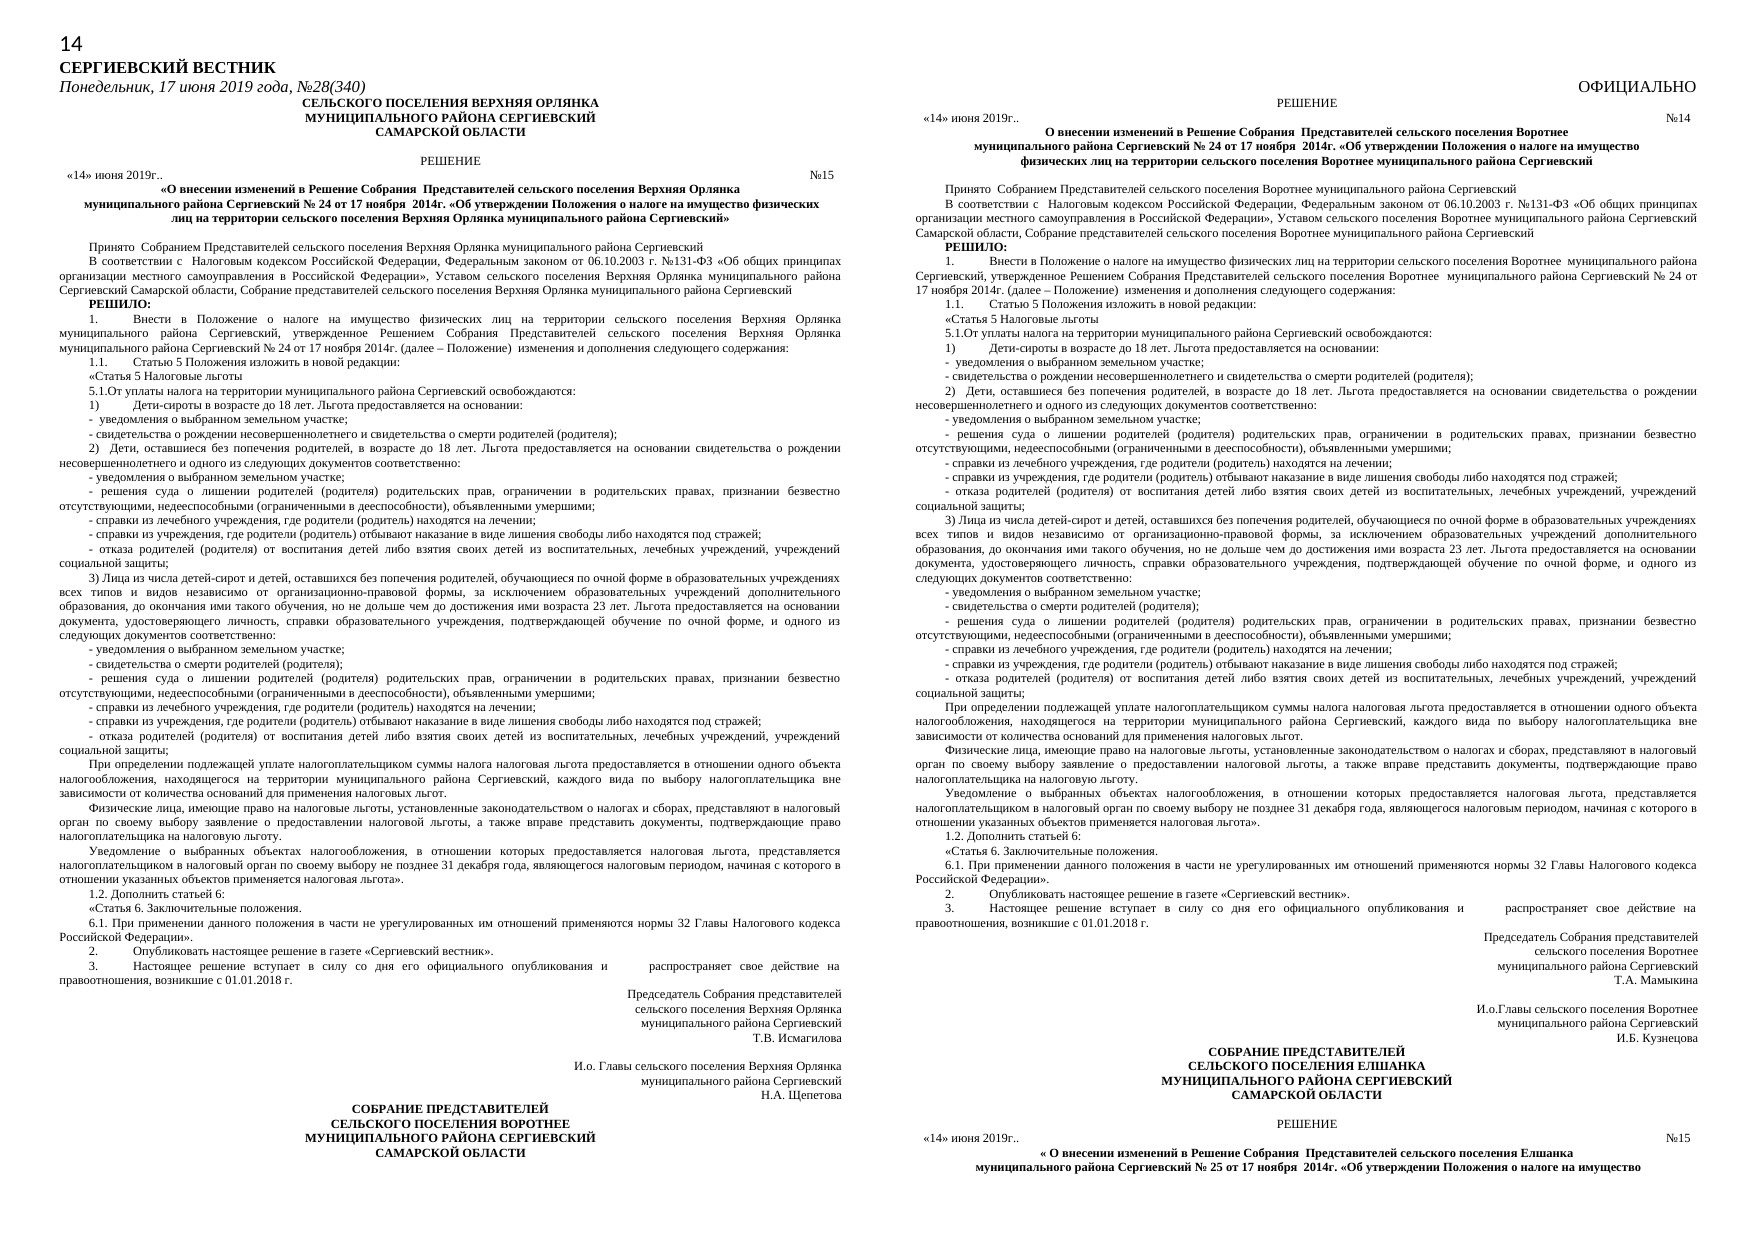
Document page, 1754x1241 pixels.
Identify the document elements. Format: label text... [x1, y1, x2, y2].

text О внесении изменений в Решение Собрания Представителей сельского поселения Воротнее [915, 125, 1698, 139]
text - уведомления о выбранном земельном участке; [915, 355, 1698, 369]
text Т.В. Исмагилова [59, 1030, 842, 1045]
text РЕШЕНИЕ [915, 1117, 1698, 1131]
text - справки из лечебного учреждения, где родители (родитель) находятся на лечении; [915, 642, 1698, 657]
text 3. Настоящее решение вступает в силу со дня его официального опубликования и распространяет свое действие на правоотношения, возникшие с 01.01.2018 г. [915, 901, 1698, 930]
text «14» июня 2019г.. №15 [59, 168, 842, 182]
text РЕШИЛО: [915, 240, 1698, 254]
text 1.1. Статью 5 Положения изложить в новой редакции: [59, 355, 842, 369]
text - справки из лечебного учреждения, где родители (родитель) находятся на лечении; [915, 455, 1698, 470]
text МУНИЦИПАЛЬНОГО РАЙОНА СЕРГИЕВСКИЙ [59, 110, 842, 125]
text МУНИЦИПАЛЬНОГО РАЙОНА СЕРГИЕВСКИЙ [59, 1131, 842, 1145]
text САМАРСКОЙ ОБЛАСТИ [59, 1145, 842, 1160]
text 3. Настоящее решение вступает в силу со дня его официального опубликования и распространяет свое действие на правоотношения, возникшие с 01.01.2018 г. [59, 958, 842, 987]
text СОБРАНИЕ ПРЕДСТАВИТЕЛЕЙ [59, 1102, 842, 1117]
text При определении подлежащей уплате налогоплательщиком суммы налога налоговая льгота предоставляется в отношении одного объекта налогообложения, находящегося на территории муниципального района Сергиевский, каждого вида по выбору налогоплательщика вне зависимости от количества оснований для применения налоговых льгот. [59, 757, 842, 800]
text И.о.Главы сельского поселения Воротнее [915, 1002, 1698, 1016]
text Принято Собранием Представителей сельского поселения Воротнее муниципального района Сергиевский [915, 182, 1698, 197]
text - справки из лечебного учреждения, где родители (родитель) находятся на лечении; [59, 513, 842, 527]
text «14» июня 2019г.. №15 [915, 1131, 1698, 1145]
text 2) Дети, оставшиеся без попечения родителей, в возрасте до 18 лет. Льгота предоставляется на основании свидетельства о рождении несовершеннолетнего и одного из следующих документов соответственно: [59, 441, 842, 470]
text муниципального района Сергиевский № 25 от 17 ноября 2014г. «Об утверждении Положения о налоге на имущество [915, 1160, 1698, 1174]
text лиц на территории сельского поселения Верхняя Орлянка муниципального района Сергиевский» [59, 211, 842, 225]
text - справки из учреждения, где родители (родитель) отбывают наказание в виде лишения свободы либо находятся под стражей; [59, 527, 842, 542]
text муниципального района Сергиевский [59, 1016, 842, 1030]
text «О внесении изменений в Решение Собрания Представителей сельского поселения Верхняя Орлянка [59, 182, 842, 197]
text - справки из учреждения, где родители (родитель) отбывают наказание в виде лишения свободы либо находятся под стражей; [915, 470, 1698, 484]
text «Статья 6. Заключительные положения. [915, 843, 1698, 858]
text - отказа родителей (родителя) от воспитания детей либо взятия своих детей из воспитательных, лечебных учреждений, учреждений социальной защиты; [915, 484, 1698, 513]
text муниципального района Сергиевский [59, 1073, 842, 1088]
text Физические лица, имеющие право на налоговые льготы, установленные законодательством о налогах и сборах, представляют в налоговый орган по своему выбору заявление о предоставлении налоговой льготы, а также вправе представить документы, подтверждающие право налогоплательщика на налоговую льготу. [915, 743, 1698, 786]
text 3) Лица из числа детей-сирот и детей, оставшихся без попечения родителей, обучающиеся по очной форме в образовательных учреждениях всех типов и видов независимо от организационно-правовой формы, за исключением образовательных учреждений дополнительного образования, до окончания ими такого обучения, но не дольше чем до достижения ими возраста 23 лет. Льгота предоставляется на основании документа, удостоверяющего личность, справки образовательного учреждения, подтверждающей обучение по очной форме, и одного из следующих документов соответственно: [915, 513, 1698, 585]
text - свидетельства о смерти родителей (родителя); [915, 599, 1698, 613]
text муниципального района Сергиевский [915, 958, 1698, 973]
text 5.1.От уплаты налога на территории муниципального района Сергиевский освобождаются: [915, 326, 1698, 340]
text «Статья 6. Заключительные положения. [59, 901, 842, 915]
text 1. Внести в Положение о налоге на имущество физических лиц на территории сельского поселения Верхняя Орлянка муниципального района Сергиевский, утвержденное Решением Собрания Представителей сельского поселения Верхняя Орлянка муниципального района Сергиевский № 24 от 17 ноября 2014г. (далее – Положение) изменения и дополнения следующего содержания: [59, 312, 842, 355]
text - уведомления о выбранном земельном участке; [59, 470, 842, 484]
text Н.А. Щепетова [59, 1088, 842, 1102]
text В соответствии с Налоговым кодексом Российской Федерации, Федеральным законом от 06.10.2003 г. №131-ФЗ «Об общих принципах организации местного самоуправления в Российской Федерации», Уставом сельского поселения Верхняя Орлянка муниципального района Сергиевский Самарской области, Собрание представителей сельского поселения Верхняя Орлянка муниципального района Сергиевский [59, 254, 842, 297]
text 3) Лица из числа детей-сирот и детей, оставшихся без попечения родителей, обучающиеся по очной форме в образовательных учреждениях всех типов и видов независимо от организационно-правовой формы, за исключением образовательных учреждений дополнительного образования, до окончания ими такого обучения, но не дольше чем до достижения ими возраста 23 лет. Льгота предоставляется на основании документа, удостоверяющего личность, справки образовательного учреждения, подтверждающей обучение по очной форме, и одного из следующих документов соответственно: [59, 570, 842, 642]
text РЕШИЛО: [59, 297, 842, 312]
text муниципального района Сергиевский № 24 от 17 ноября 2014г. «Об утверждении Положения о налоге на имущество [915, 139, 1698, 153]
text САМАРСКОЙ ОБЛАСТИ [59, 125, 842, 139]
text Уведомление о выбранных объектах налогообложения, в отношении которых предоставляется налоговая льгота, представляется налогоплательщиком в налоговый орган по своему выбору не позднее 31 декабря года, являющегося налоговым периодом, начиная с которого в отношении указанных объектов применяется налоговая льгота». [59, 843, 842, 887]
text - отказа родителей (родителя) от воспитания детей либо взятия своих детей из воспитательных, лечебных учреждений, учреждений социальной защиты; [59, 728, 842, 757]
text - уведомления о выбранном земельном участке; [915, 412, 1698, 427]
text - справки из учреждения, где родители (родитель) отбывают наказание в виде лишения свободы либо находятся под стражей; [915, 657, 1698, 671]
text « О внесении изменений в Решение Собрания Представителей сельского поселения Елшанка [915, 1145, 1698, 1160]
text - уведомления о выбранном земельном участке; [59, 412, 842, 427]
text 1) Дети-сироты в возрасте до 18 лет. Льгота предоставляется на основании: [915, 340, 1698, 355]
text Уведомление о выбранных объектах налогообложения, в отношении которых предоставляется налоговая льгота, представляется налогоплательщиком в налоговый орган по своему выбору не позднее 31 декабря года, являющегося налоговым периодом, начиная с которого в отношении указанных объектов применяется налоговая льгота». [915, 786, 1698, 829]
text - решения суда о лишении родителей (родителя) родительских прав, ограничении в родительских правах, признании безвестно отсутствующими, недееспособными (ограниченными в дееспособности), объявленными умершими; [915, 613, 1698, 642]
text 1.2. Дополнить статьей 6: [915, 829, 1698, 843]
text - свидетельства о рождении несовершеннолетнего и свидетельства о смерти родителей (родителя); [59, 427, 842, 441]
text - справки из учреждения, где родители (родитель) отбывают наказание в виде лишения свободы либо находятся под стражей; [59, 714, 842, 728]
text СЕЛЬСКОГО ПОСЕЛЕНИЯ ВОРОТНЕЕ [59, 1117, 842, 1131]
text И.Б. Кузнецова [915, 1030, 1698, 1045]
text 2. Опубликовать настоящее решение в газете «Сергиевский вестник». [59, 944, 842, 958]
text 1.1. Статью 5 Положения изложить в новой редакции: [915, 297, 1698, 312]
text муниципального района Сергиевский № 24 от 17 ноября 2014г. «Об утверждении Положения о налоге на имущество физических [59, 197, 842, 211]
text 2) Дети, оставшиеся без попечения родителей, в возрасте до 18 лет. Льгота предоставляется на основании свидетельства о рождении несовершеннолетнего и одного из следующих документов соответственно: [915, 383, 1698, 412]
text - решения суда о лишении родителей (родителя) родительских прав, ограничении в родительских правах, признании безвестно отсутствующими, недееспособными (ограниченными в дееспособности), объявленными умершими; [59, 671, 842, 700]
text - свидетельства о смерти родителей (родителя); [59, 657, 842, 671]
text Физические лица, имеющие право на налоговые льготы, установленные законодательством о налогах и сборах, представляют в налоговый орган по своему выбору заявление о предоставлении налоговой льготы, а также вправе представить документы, подтверждающие право налогоплательщика на налоговую льготу. [59, 800, 842, 843]
text 1) Дети-сироты в возрасте до 18 лет. Льгота предоставляется на основании: [59, 398, 842, 412]
text «Статья 5 Налоговые льготы [915, 312, 1698, 326]
text 6.1. При применении данного положения в части не урегулированных им отношений применяются нормы 32 Главы Налогового кодекса Российской Федерации». [59, 915, 842, 944]
text СЕЛЬСКОГО ПОСЕЛЕНИЯ ВЕРХНЯЯ ОРЛЯНКА [59, 96, 842, 110]
text 6.1. При применении данного положения в части не урегулированных им отношений применяются нормы 32 Главы Налогового кодекса Российской Федерации». [915, 858, 1698, 887]
text физических лиц на территории сельского поселения Воротнее муниципального района Сергиевский [915, 153, 1698, 168]
text сельского поселения Воротнее [915, 944, 1698, 958]
text Принято Собранием Представителей сельского поселения Верхняя Орлянка муниципального района Сергиевский [59, 240, 842, 254]
text Председатель Собрания представителей [59, 987, 842, 1002]
text «14» июня 2019г.. №14 [915, 110, 1698, 125]
text 1. Внести в Положение о налоге на имущество физических лиц на территории сельского поселения Воротнее муниципального района Сергиевский, утвержденное Решением Собрания Представителей сельского поселения Воротнее муниципального района Сергиевский № 24 от 17 ноября 2014г. (далее – Положение) изменения и дополнения следующего содержания: [915, 254, 1698, 297]
text - отказа родителей (родителя) от воспитания детей либо взятия своих детей из воспитательных, лечебных учреждений, учреждений социальной защиты; [915, 671, 1698, 700]
text 1.2. Дополнить статьей 6: [59, 887, 842, 901]
text СОБРАНИЕ ПРЕДСТАВИТЕЛЕЙ [915, 1045, 1698, 1059]
text - свидетельства о рождении несовершеннолетнего и свидетельства о смерти родителей (родителя); [915, 369, 1698, 383]
text В соответствии с Налоговым кодексом Российской Федерации, Федеральным законом от 06.10.2003 г. №131-ФЗ «Об общих принципах организации местного самоуправления в Российской Федерации», Уставом сельского поселения Воротнее муниципального района Сергиевский Самарской области, Собрание представителей сельского поселения Воротнее муниципального района Сергиевский [915, 197, 1698, 240]
text РЕШЕНИЕ [59, 153, 842, 168]
text Председатель Собрания представителей [915, 930, 1698, 944]
text 2. Опубликовать настоящее решение в газете «Сергиевский вестник». [915, 887, 1698, 901]
text муниципального района Сергиевский [915, 1016, 1698, 1030]
text При определении подлежащей уплате налогоплательщиком суммы налога налоговая льгота предоставляется в отношении одного объекта налогообложения, находящегося на территории муниципального района Сергиевский, каждого вида по выбору налогоплательщика вне зависимости от количества оснований для применения налоговых льгот. [915, 700, 1698, 743]
text - уведомления о выбранном земельном участке; [59, 642, 842, 657]
text СЕЛЬСКОГО ПОСЕЛЕНИЯ ЕЛШАНКА [915, 1059, 1698, 1073]
text Т.А. Мамыкина [915, 973, 1698, 987]
text сельского поселения Верхняя Орлянка [59, 1002, 842, 1016]
text - уведомления о выбранном земельном участке; [915, 585, 1698, 599]
text «Статья 5 Налоговые льготы [59, 369, 842, 383]
text МУНИЦИПАЛЬНОГО РАЙОНА СЕРГИЕВСКИЙ [915, 1073, 1698, 1088]
text - решения суда о лишении родителей (родителя) родительских прав, ограничении в родительских правах, признании безвестно отсутствующими, недееспособными (ограниченными в дееспособности), объявленными умершими; [59, 484, 842, 513]
text САМАРСКОЙ ОБЛАСТИ [915, 1088, 1698, 1102]
text РЕШЕНИЕ [915, 96, 1698, 110]
text - отказа родителей (родителя) от воспитания детей либо взятия своих детей из воспитательных, лечебных учреждений, учреждений социальной защиты; [59, 542, 842, 570]
text 5.1.От уплаты налога на территории муниципального района Сергиевский освобождаются: [59, 383, 842, 398]
text - справки из лечебного учреждения, где родители (родитель) находятся на лечении; [59, 700, 842, 714]
text И.о. Главы сельского поселения Верхняя Орлянка [59, 1059, 842, 1073]
text - решения суда о лишении родителей (родителя) родительских прав, ограничении в родительских правах, признании безвестно отсутствующими, недееспособными (ограниченными в дееспособности), объявленными умершими; [915, 427, 1698, 455]
